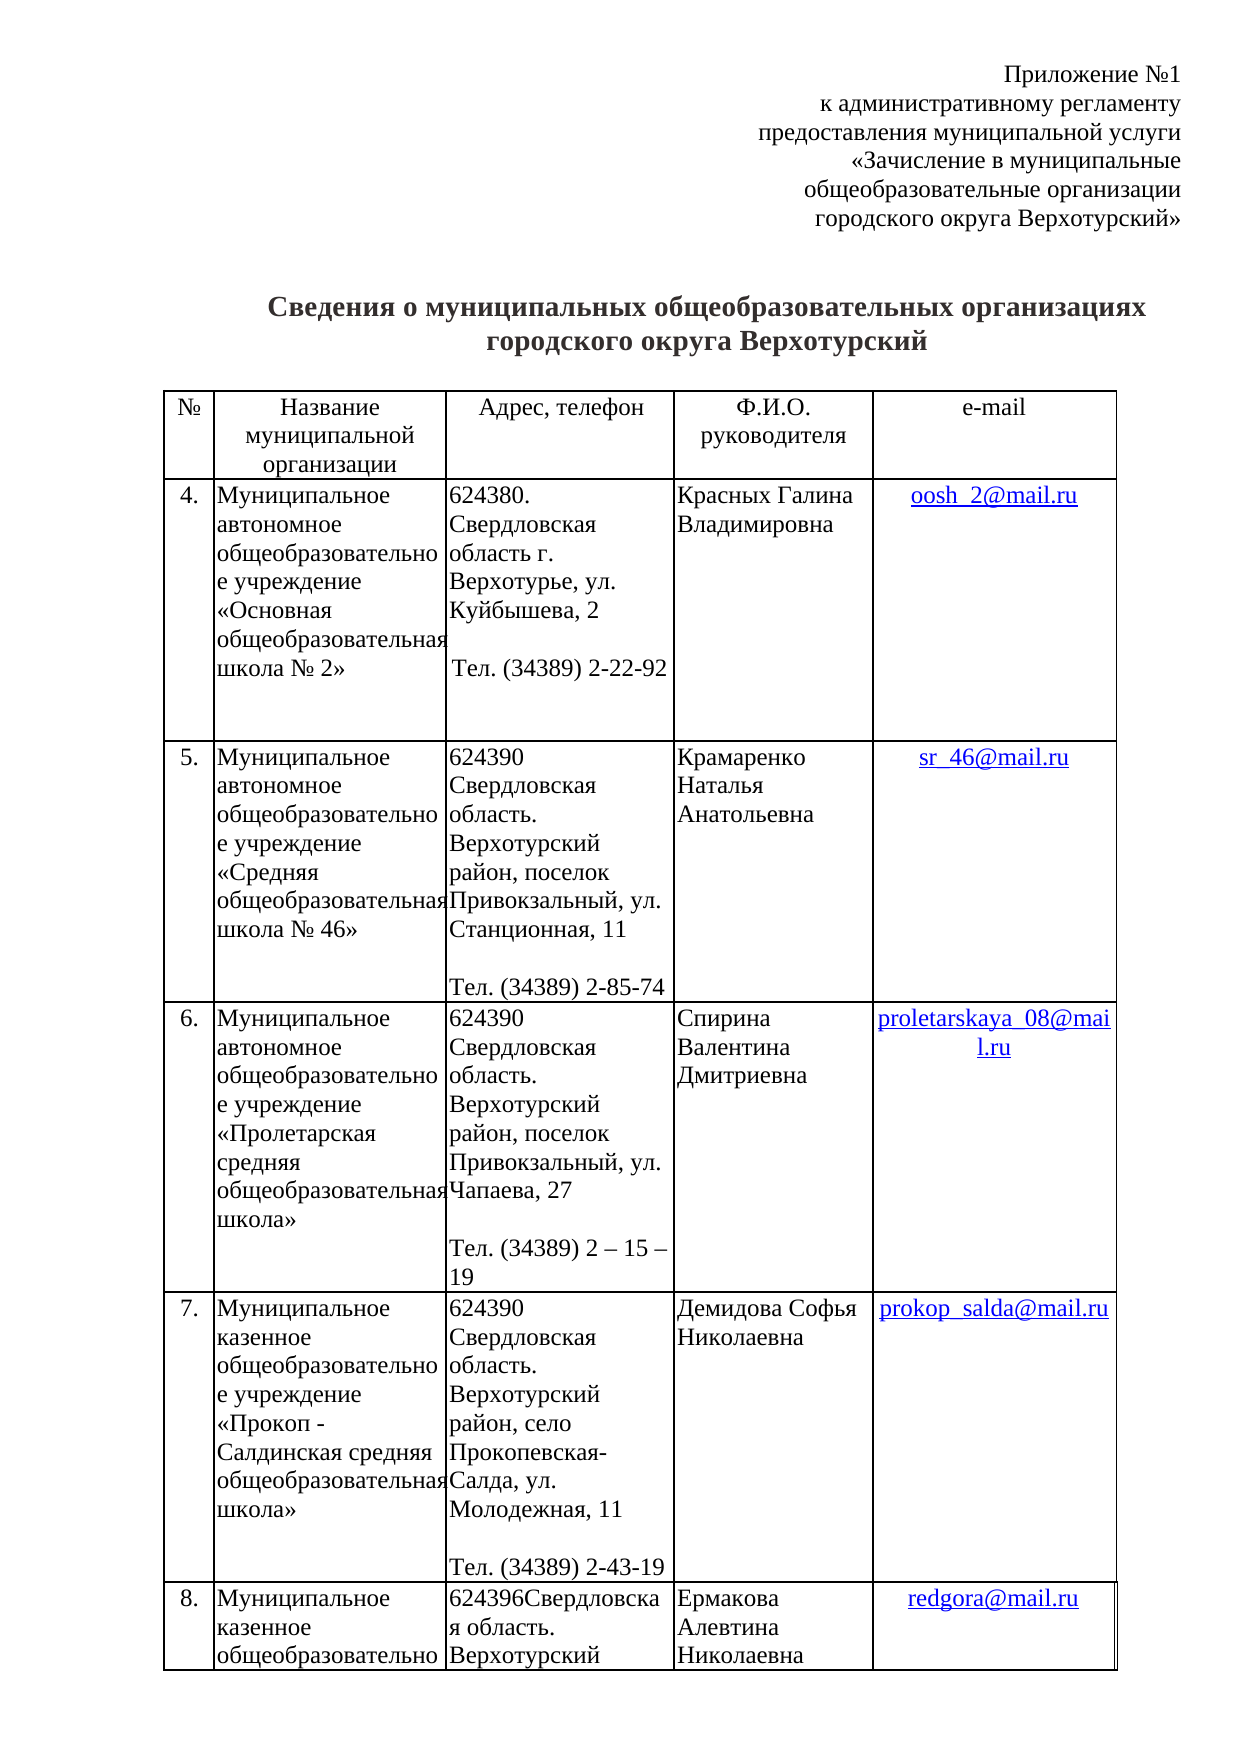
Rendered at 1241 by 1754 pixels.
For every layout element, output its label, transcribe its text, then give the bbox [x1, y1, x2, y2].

table_header Адрес, телефон [447, 392, 673, 478]
table_cell Муниципальное автономное общеобразовательное учреждение «Основная общеобразовательная школа № 2» [215, 480, 445, 740]
table_cell oosh_2@mail.ru [874, 480, 1116, 740]
table_cell Крамаренко Наталья Анатольевна [675, 742, 872, 1001]
table_cell Муниципальное казенное общеобразовательное учреждение «Прокоп - Салдинская средняя общеобразовательная школа» [215, 1293, 445, 1581]
table_cell 8. [165, 1583, 213, 1669]
table_header № [165, 392, 213, 478]
table_cell 4. [165, 480, 213, 740]
text Сведения о муниципальных общеобразовательных организациях [177, 289, 1181, 323]
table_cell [215, 1583, 445, 1669]
text общеобразовательные организации [177, 174, 1181, 203]
table_header e-mail [874, 392, 1116, 478]
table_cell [447, 1583, 673, 1669]
table_cell 624390 Свердловская область. Верхотурский район, поселок Привокзальный, ул. Станционная, 11 Тел. (34389) 2-85-74 [447, 742, 673, 1001]
text городского округа Верхотурский» [177, 203, 1181, 232]
table_cell Красных Галина Владимировна [675, 480, 872, 740]
text «Зачисление в муниципальные [177, 145, 1181, 174]
table_cell prokop_salda@mail.ru [874, 1293, 1116, 1581]
table_cell Муниципальное автономное общеобразовательное учреждение «Пролетарская средняя общеобразовательная школа» [215, 1003, 445, 1291]
table_cell 7. [165, 1293, 213, 1581]
table_cell Спирина Валентина Дмитриевна [675, 1003, 872, 1291]
table_cell 6. [165, 1003, 213, 1291]
text к административному регламенту [177, 88, 1181, 117]
text Приложение №1 [738, 59, 1181, 88]
table_header Название муниципальной организации [215, 392, 445, 478]
table_cell sr_46@mail.ru [874, 742, 1116, 1001]
table_cell 624390 Свердловская область. Верхотурский район, поселок Привокзальный, ул. Чапаева, 27 Тел. (34389) 2 – 15 – 19 [447, 1003, 673, 1291]
text предоставления муниципальной услуги [177, 117, 1181, 145]
table_header Ф.И.О. руководителя [675, 392, 872, 478]
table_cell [675, 1583, 872, 1669]
text городского округа Верхотурский [177, 323, 1181, 356]
table_cell redgora@mail.ru [874, 1583, 1114, 1669]
table_cell 624390 Свердловская область. Верхотурский район, село Прокопевская-Салда, ул. Молодежная, 11 Тел. (34389) 2-43-19 [447, 1293, 673, 1581]
table_cell 624380. Свердловская область г. Верхотурье, ул. Куйбышева, 2 Тел. (34389) 2-22-92 [447, 480, 673, 740]
table_cell Демидова Софья Николаевна [675, 1293, 872, 1581]
table_cell 5. [165, 742, 213, 1001]
table_cell proletarskaya_08@mail.ru [874, 1003, 1116, 1291]
table_cell Муниципальное автономное общеобразовательное учреждение «Средняя общеобразовательная школа № 46» [215, 742, 445, 1001]
